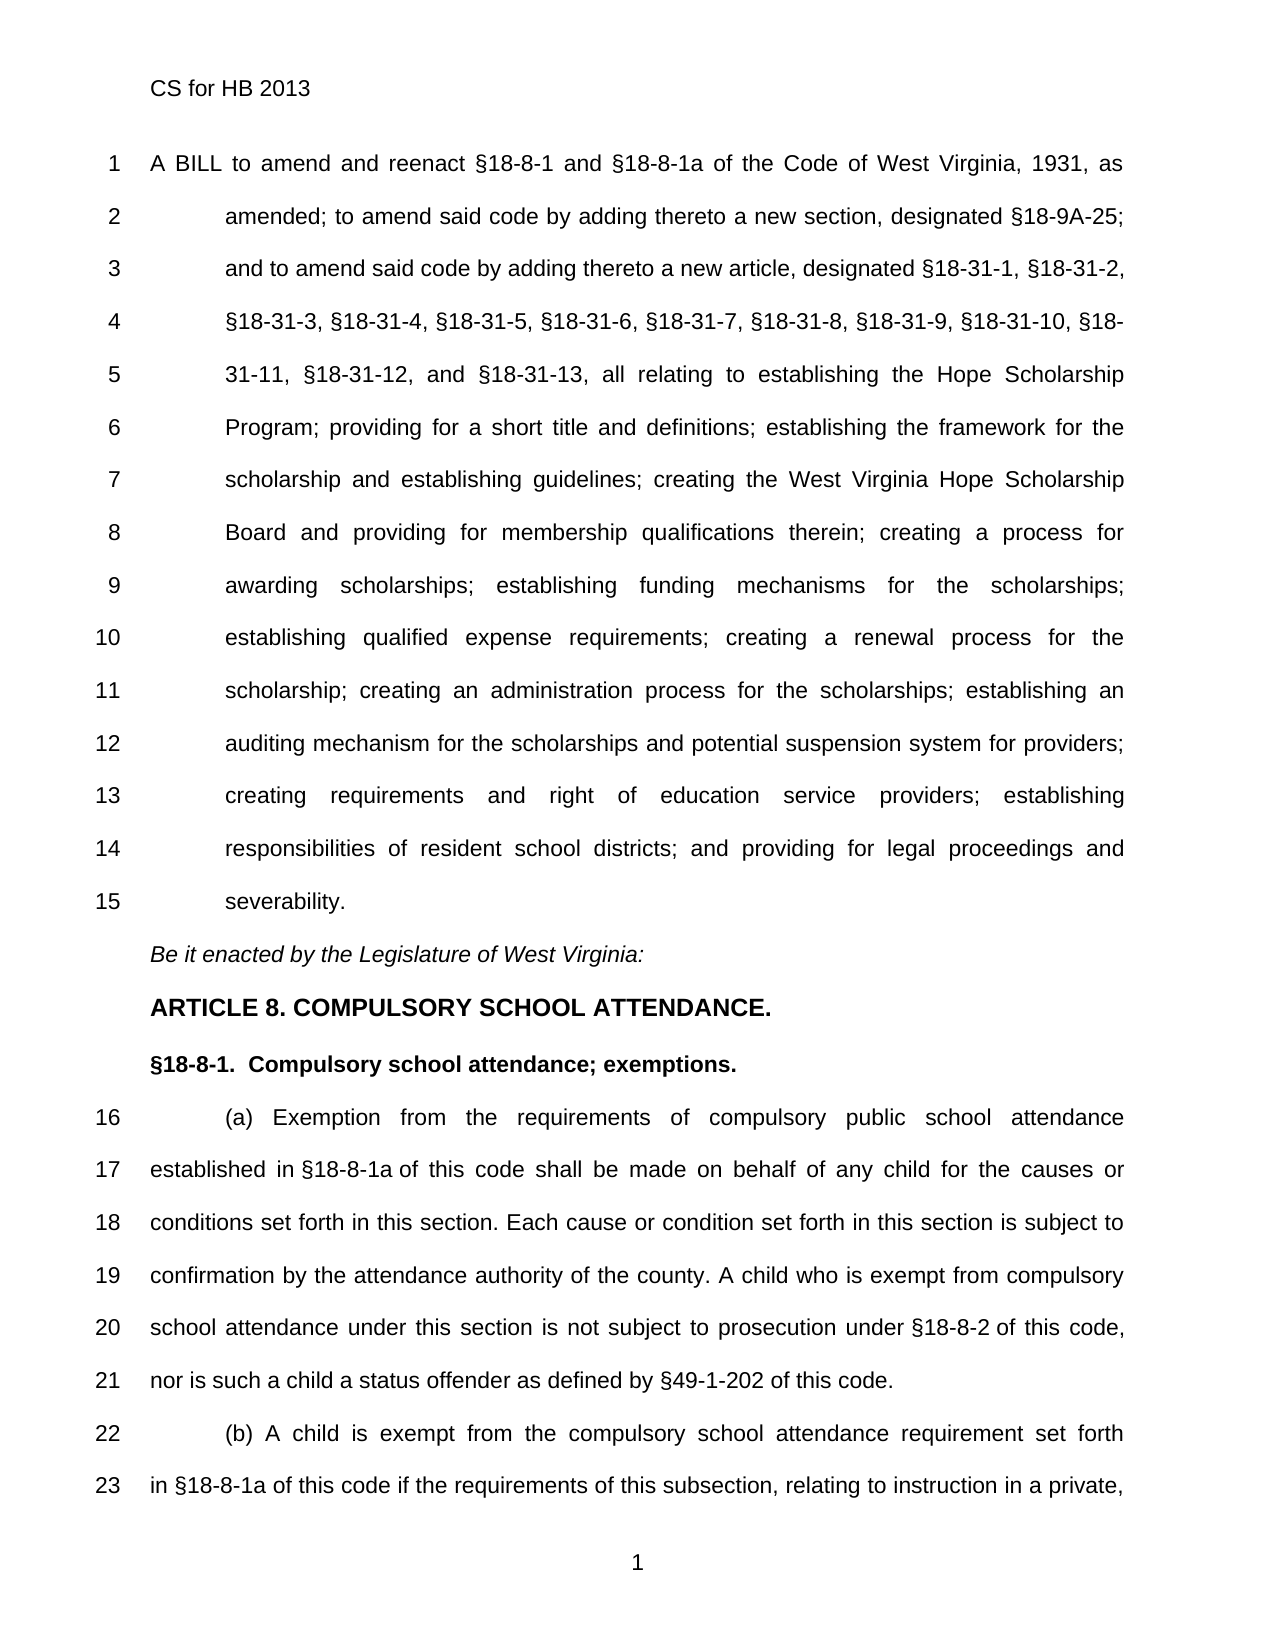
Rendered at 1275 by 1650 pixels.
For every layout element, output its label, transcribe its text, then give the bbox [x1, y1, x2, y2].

subtitle §18-8-1. Compulsory school attendance; exemptions. [150, 1051, 1125, 1077]
subtitle ARTICLE 8. COMPULSORY SCHOOL ATTENDANCE. [150, 993, 1125, 1022]
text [150, 1420, 1125, 1499]
text Be it enacted by the Legislature of West Virginia: [150, 941, 1125, 967]
text (a) Exemption from the requirements of compulsory public school attendance established in §18-8-1a of this code shall be made on behalf of any child for the causes or conditions set forth in this section. Each cause or condition set forth in this section is subject to confirmation by the attendance authority of the county. A child who is exempt from compulsory school attendance under this section is not subject to prosecution under §18-8-2 of this code, nor is such a child a status offender as defined by §49-1-202 of this code. [150, 1103, 1125, 1393]
title A BILL to amend and reenact §18-8-1 and §18-8-1a of the Code of West Virginia, 1931, as amended; to amend said code by adding thereto a new section, designated §18-9A-25; and to amend said code by adding thereto a new article, designated §18-31-1, §18-31-2, §18-31-3, §18-31-4, §18-31-5, §18-31-6, §18-31-7, §18-31-8, §18-31-9, §18-31-10, §18-31-11, §18-31-12, and §18-31-13, all relating to establishing the Hope Scholarship Program; providing for a short title and definitions; establishing the framework for the scholarship and establishing guidelines; creating the West Virginia Hope Scholarship Board and providing for membership qualifications therein; creating a process for awarding scholarships; establishing funding mechanisms for the scholarships; establishing qualified expense requirements; creating a renewal process for the scholarship; creating an administration process for the scholarships; establishing an auditing mechanism for the scholarships and potential suspension system for providers; creating requirements and right of education service providers; establishing responsibilities of resident school districts; and providing for legal proceedings and severability. [150, 150, 1125, 914]
